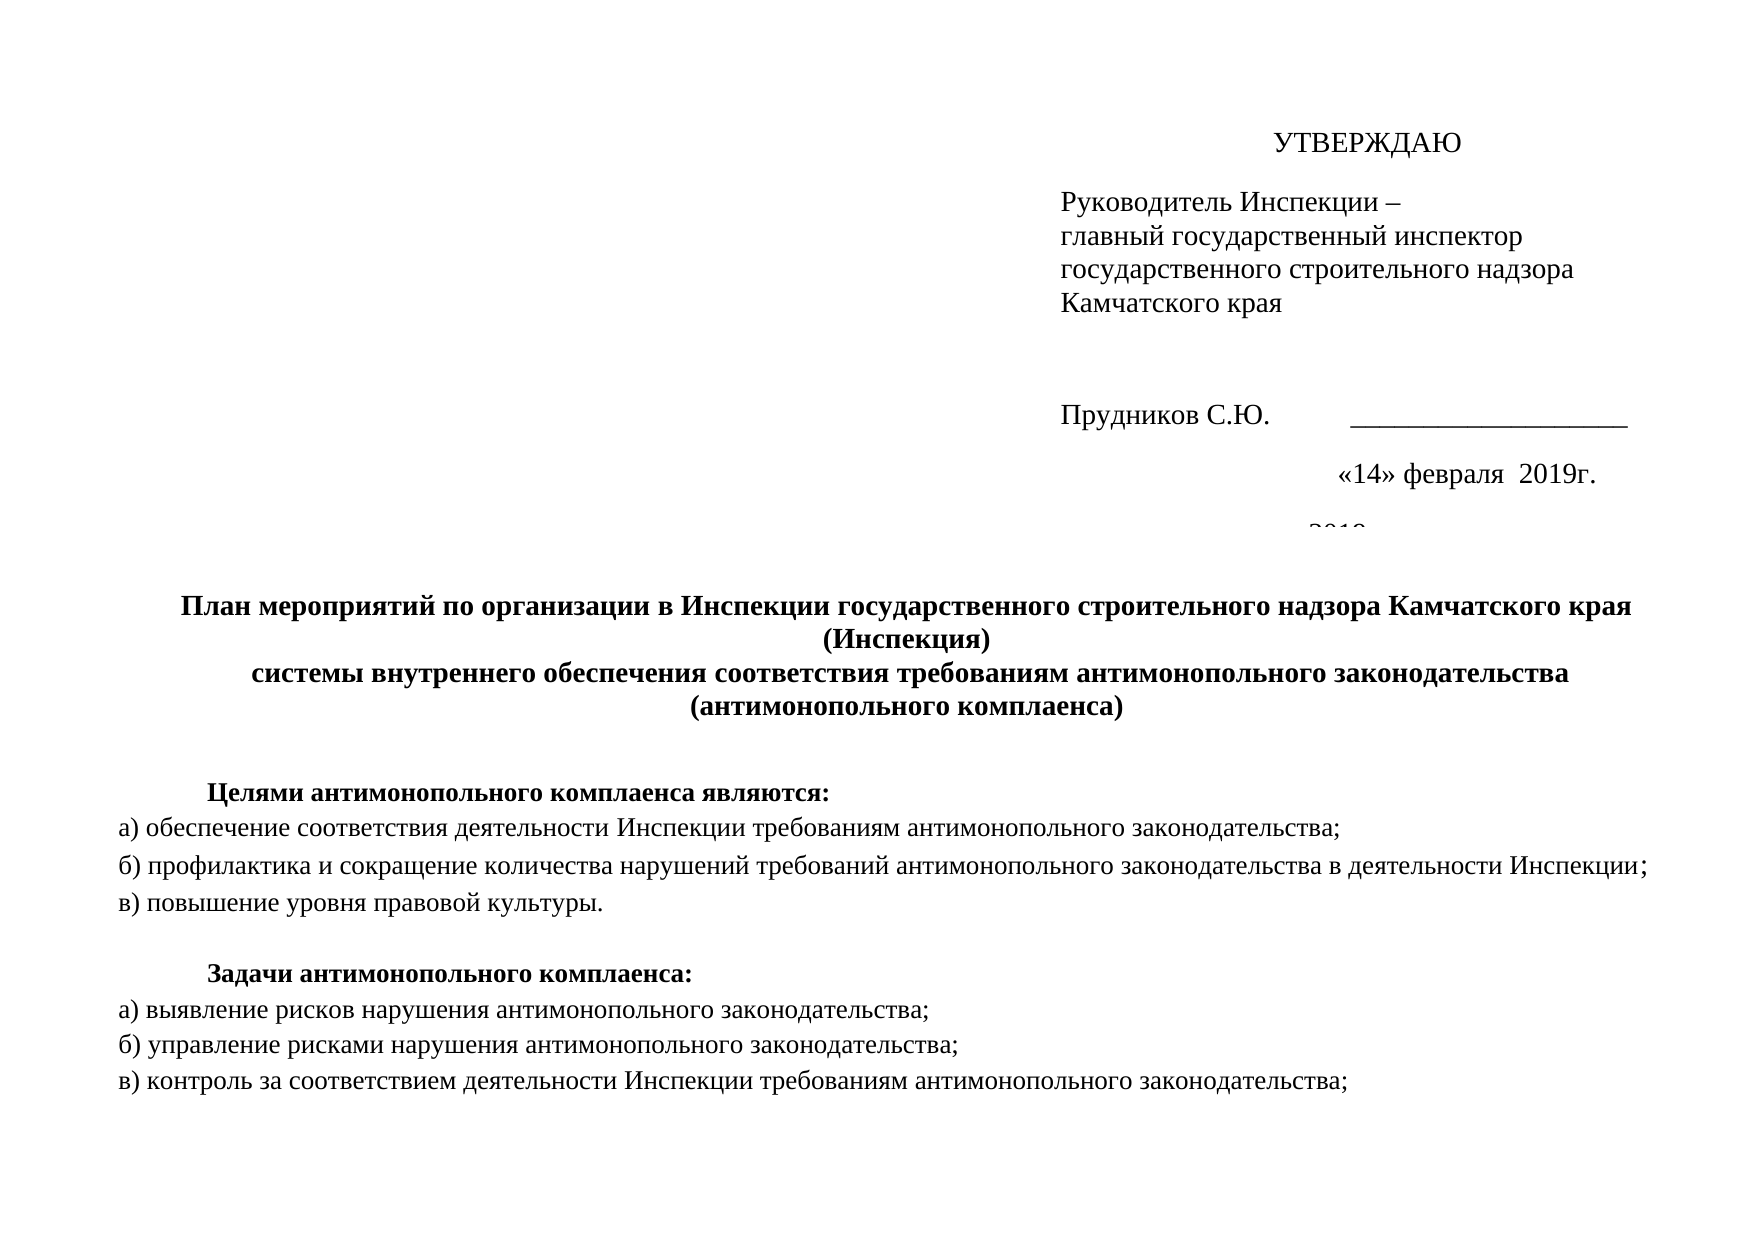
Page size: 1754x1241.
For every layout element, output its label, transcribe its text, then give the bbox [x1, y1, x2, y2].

text в) контроль за соответствием деятельности Инспекции требованиям антимонопольного законодательства; [118, 1064, 1695, 1096]
text План мероприятий по организации в Инспекции государственного строительного надзора Камчатского края (Инспекция) [118, 588, 1695, 655]
text в) повышение уровня правовой культуры. [118, 886, 1695, 917]
text Целями антимонопольного комплаенса являются: [118, 776, 1695, 807]
text б) управление рисками нарушения антимонопольного законодательства; [118, 1029, 1695, 1060]
text а) обеспечение соответствия деятельности Инспекции требованиям антимонопольного законодательства; [118, 811, 1695, 843]
text Задачи антимонопольного комплаенса: [118, 957, 1695, 988]
text б) профилактика и сокращение количества нарушений требований антимонопольного законодательства в деятельности Инспекции; [118, 847, 1695, 881]
text системы внутреннего обеспечения соответствия требованиям антимонопольного законодательства (антимонопольного комплаенса) [118, 655, 1695, 722]
text а) выявление рисков нарушения антимонопольного законодательства; [118, 993, 1695, 1024]
